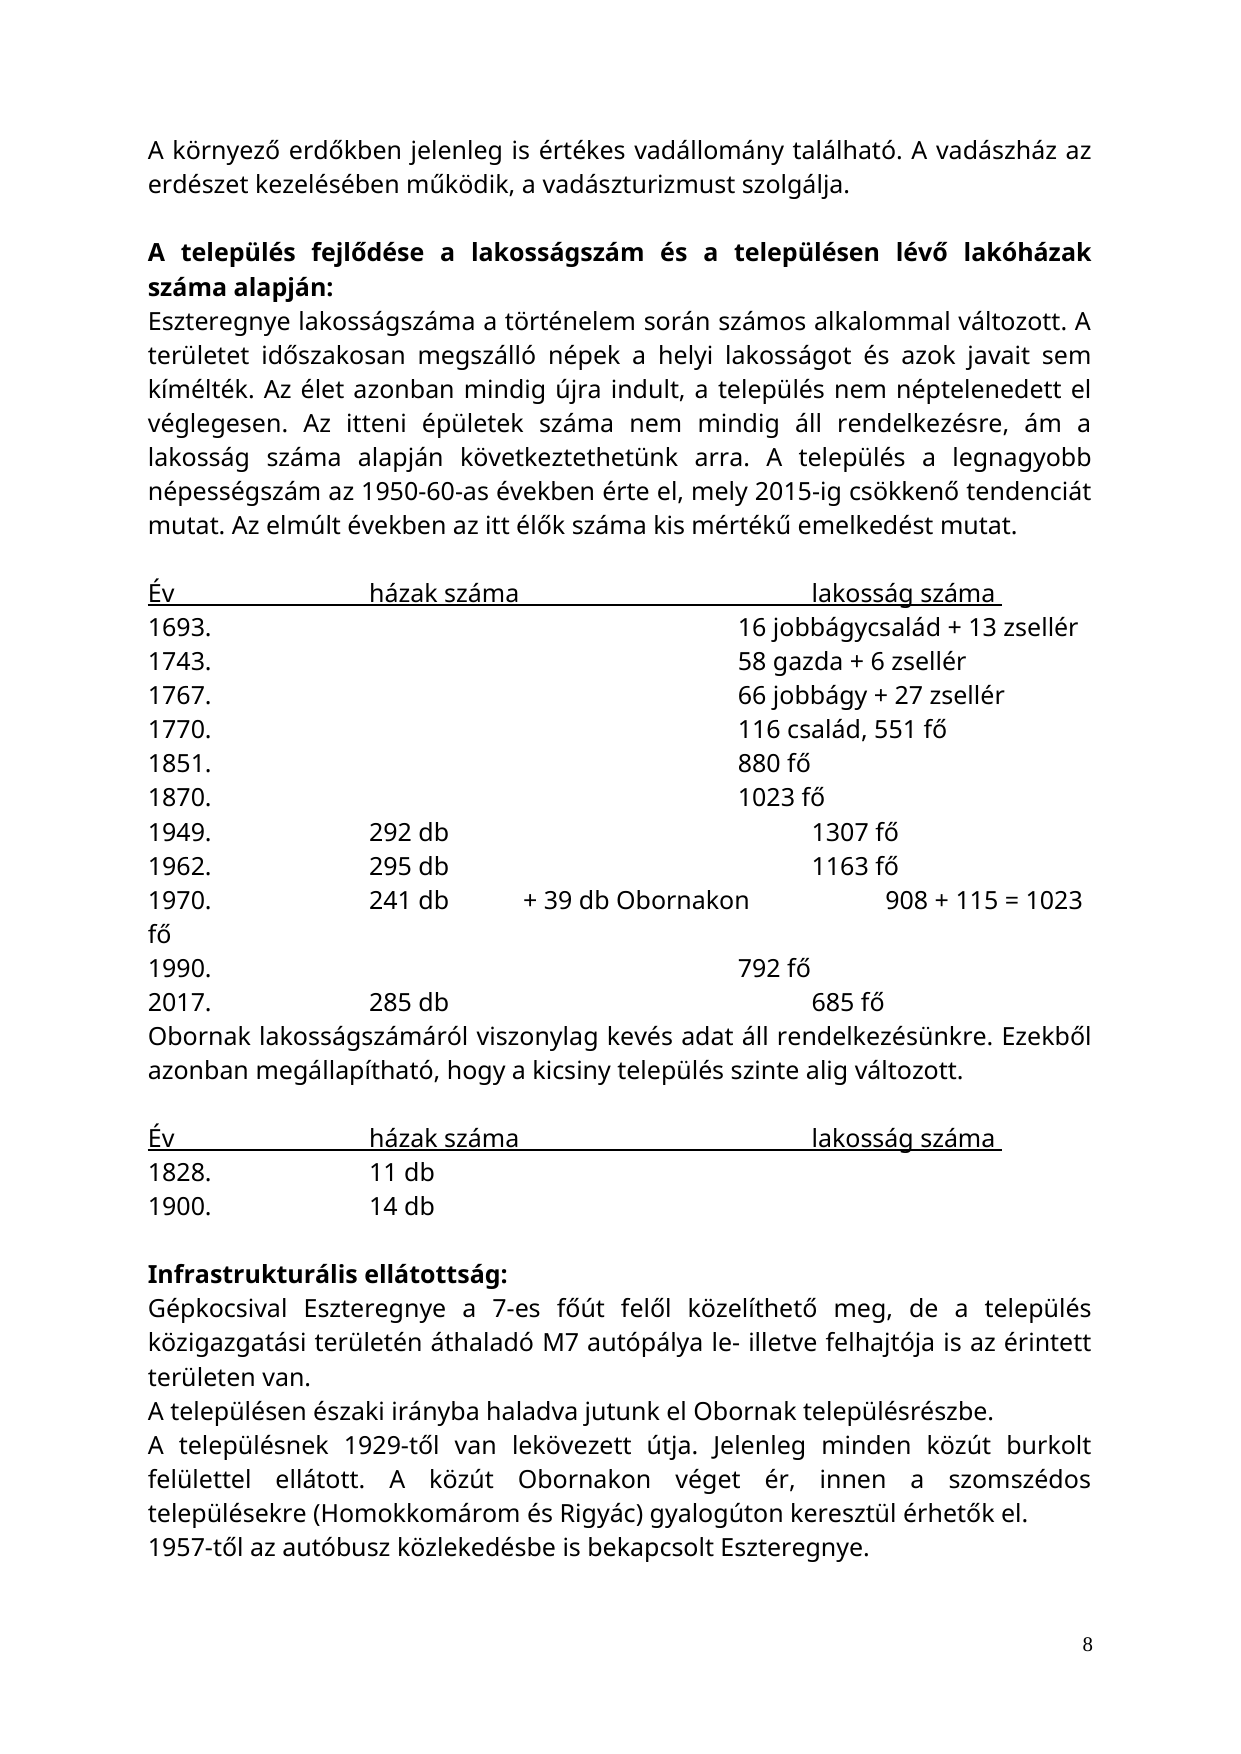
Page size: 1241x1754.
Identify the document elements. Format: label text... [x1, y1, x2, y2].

text Infrastrukturális ellátottság: [148, 1257, 1092, 1291]
text Év házak száma lakosság száma [148, 576, 1092, 610]
text A település fejlődése a lakosságszám és a településen lévő lakóházak száma alapján: [148, 235, 1092, 303]
text 1770. 116 család, 551 fő [148, 712, 1092, 746]
text 1970. 241 db + 39 db Obornakon 908 + 115 = 1023 fő [148, 882, 1092, 950]
text Gépkocsival Eszteregnye a 7-es főút felől közelíthető meg, de a település közigazgatási területén áthaladó M7 autópálya le- illetve felhajtója is az érintett területen van. [148, 1291, 1092, 1393]
text A településen északi irányba haladva jutunk el Obornak településrészbe. [148, 1393, 1092, 1427]
text 1693. 16 jobbágycsalád + 13 zsellér [148, 610, 1092, 644]
text 2017. 285 db 685 fő [148, 984, 1092, 1018]
text 1949. 292 db 1307 fő [148, 814, 1092, 848]
text 1962. 295 db 1163 fő [148, 848, 1092, 882]
text 1743. 58 gazda + 6 zsellér [148, 644, 1092, 678]
text Év házak száma lakosság száma [148, 1121, 1092, 1155]
text Eszteregnye lakosságszáma a történelem során számos alkalommal változott. A területet időszakosan megszálló népek a helyi lakosságot és azok javait sem kímélték. Az élet azonban mindig újra indult, a település nem néptelenedett el véglegesen. Az itteni épületek száma nem mindig áll rendelkezésre, ám a lakosság száma alapján következtethetünk arra. A település a legnagyobb népességszám az 1950-60-as években érte el, mely 2015-ig csökkenő tendenciát mutat. Az elmúlt években az itt élők száma kis mértékű emelkedést mutat. [148, 303, 1092, 542]
text 1870. 1023 fő [148, 780, 1092, 814]
text 1957-től az autóbusz közlekedésbe is bekapcsolt Eszteregnye. [148, 1529, 1092, 1563]
text A településnek 1929-től van lekövezett útja. Jelenleg minden közút burkolt felülettel ellátott. A közút Obornakon véget ér, innen a szomszédos településekre (Homokkomárom és Rigyác) gyalogúton keresztül érhetők el. [148, 1427, 1092, 1529]
text 1851. 880 fő [148, 746, 1092, 780]
text 1767. 66 jobbágy + 27 zsellér [148, 678, 1092, 712]
text A környező erdőkben jelenleg is értékes vadállomány található. A vadászház az erdészet kezelésében működik, a vadászturizmust szolgálja. [148, 133, 1092, 201]
text 1828. 11 db [148, 1155, 1092, 1189]
text Obornak lakosságszámáról viszonylag kevés adat áll rendelkezésünkre. Ezekből azonban megállapítható, hogy a kicsiny település szinte alig változott. [148, 1018, 1092, 1087]
text 1900. 14 db [148, 1189, 1092, 1223]
text 1990. 792 fő [148, 950, 1092, 984]
